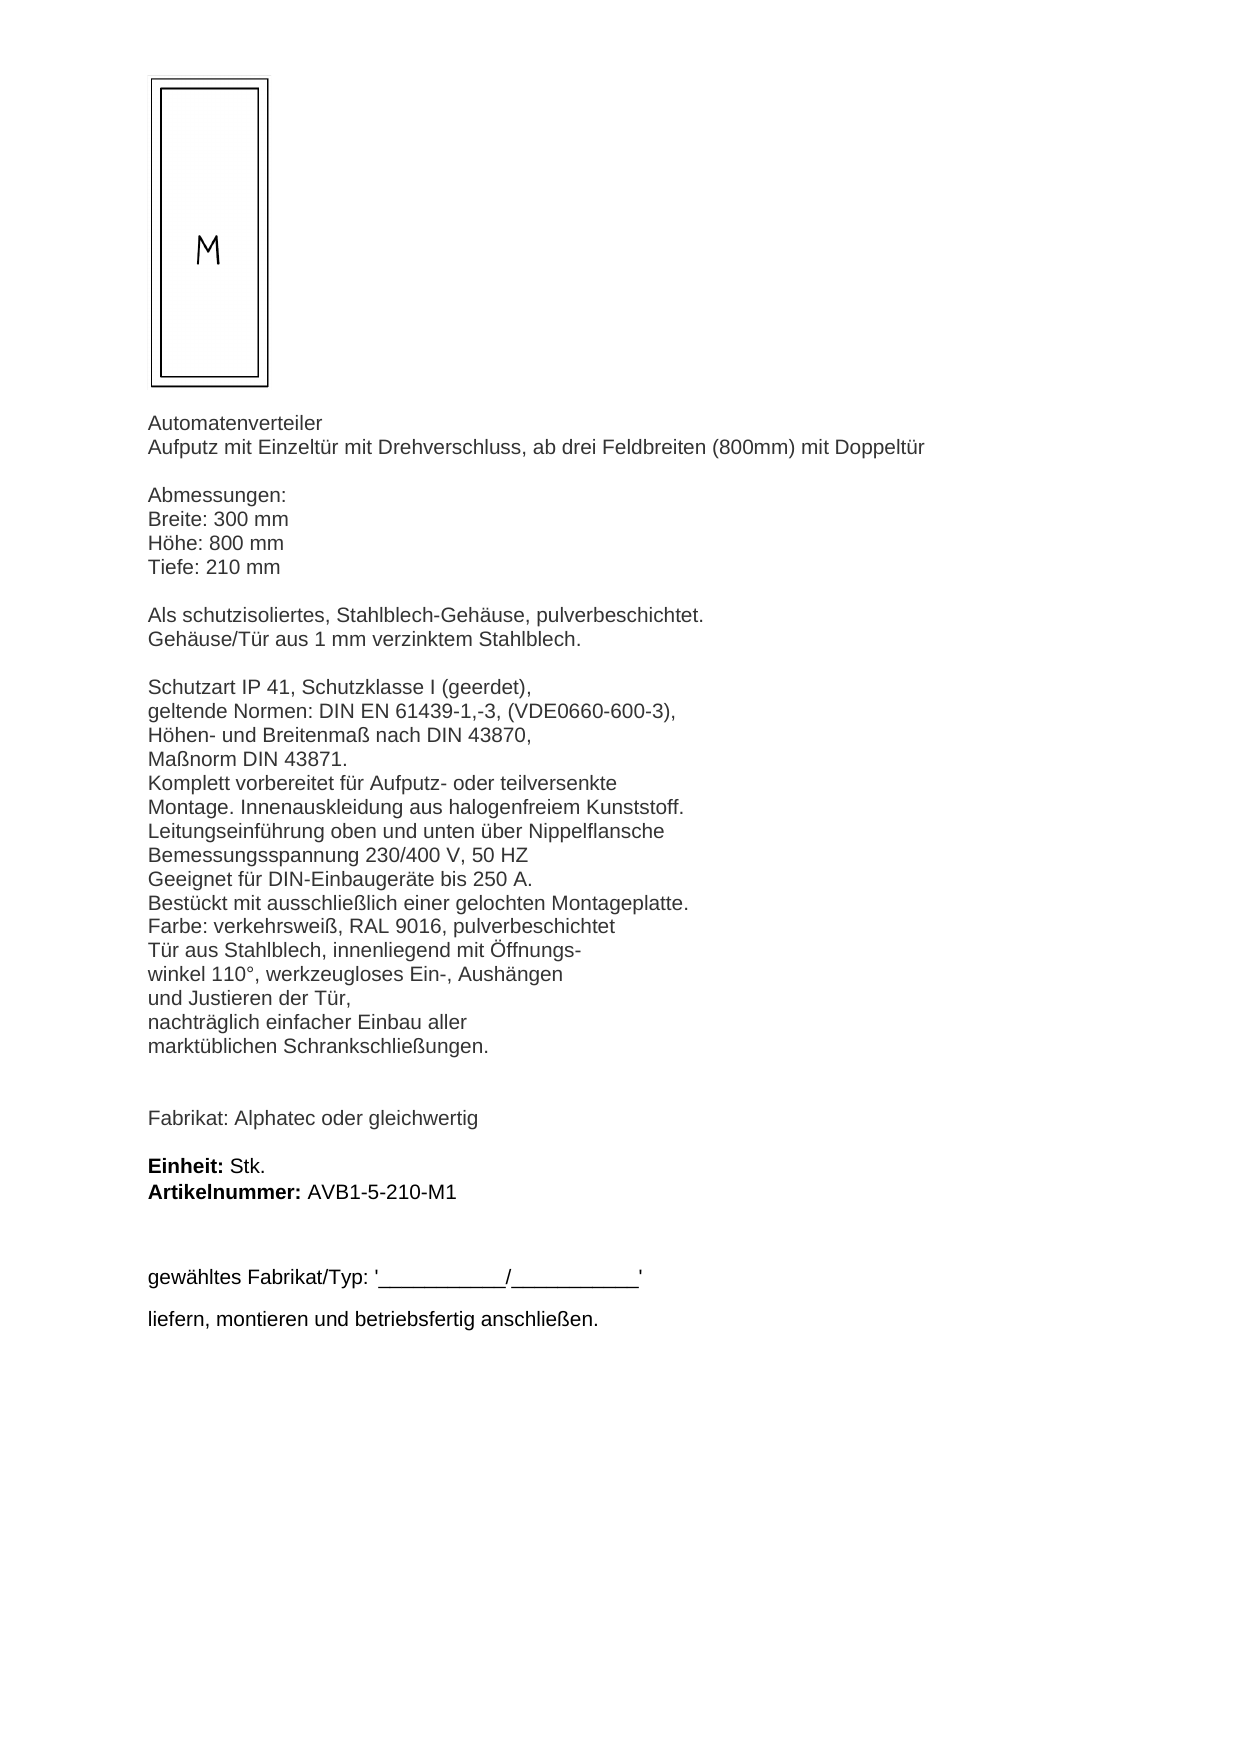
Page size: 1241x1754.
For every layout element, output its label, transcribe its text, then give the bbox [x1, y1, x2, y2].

text Leitungseinführung oben und unten über Nippelflansche [148, 818, 1093, 842]
text Tür aus Stahlblech, innenliegend mit Öffnungs- [148, 938, 1093, 962]
text Bestückt mit ausschließlich einer gelochten Montageplatte. [148, 890, 1093, 914]
text Maßnorm DIN 43871. [148, 747, 1093, 771]
text Als schutzisoliertes, Stahlblech-Gehäuse, pulverbeschichtet. [148, 603, 1093, 627]
text Fabrikat: Alphatec oder gleichwertig [148, 1106, 1093, 1130]
text Montage. Innenauskleidung aus halogenfreiem Kunststoff. [148, 794, 1093, 818]
text Bemessungsspannung 230/400 V, 50 HZ [148, 842, 1093, 866]
text Schutzart IP 41, Schutzklasse I (geerdet), [148, 675, 1093, 699]
text Farbe: verkehrsweiß, RAL 9016, pulverbeschichtet [148, 914, 1093, 938]
text Einheit: Stk. Artikelnummer: AVB1-5-210-M1 [148, 1154, 1093, 1204]
text liefern, montieren und betriebsfertig anschließen. [148, 1307, 1093, 1331]
text und Justieren der Tür, [148, 986, 1093, 1010]
text Tiefe: 210 mm [148, 555, 1093, 579]
text Höhe: 800 mm [148, 531, 1093, 555]
text Komplett vorbereitet für Aufputz- oder teilversenkte [148, 771, 1093, 794]
text Höhen- und Breitenmaß nach DIN 43870, [148, 723, 1093, 747]
text gewähltes Fabrikat/Typ: '___________/___________' [148, 1265, 1093, 1289]
text Geeignet für DIN-Einbaugeräte bis 250 A. [148, 866, 1093, 890]
text Abmessungen: [148, 483, 1093, 507]
text nachträglich einfacher Einbau aller [148, 1010, 1093, 1034]
picture [147, 75, 272, 390]
text Automatenverteiler Aufputz mit Einzeltür mit Drehverschluss, ab drei Feldbreiten (800mm) mit Doppeltür [148, 411, 1093, 459]
text winkel 110°, werkzeugloses Ein-, Aushängen [148, 962, 1093, 986]
text geltende Normen: DIN EN 61439-1,-3, (VDE0660-600-3), [148, 699, 1093, 723]
text Breite: 300 mm [148, 507, 1093, 531]
text marktüblichen Schrankschließungen. [148, 1034, 1093, 1058]
text Gehäuse/Tür aus 1 mm verzinktem Stahlblech. [148, 627, 1093, 651]
